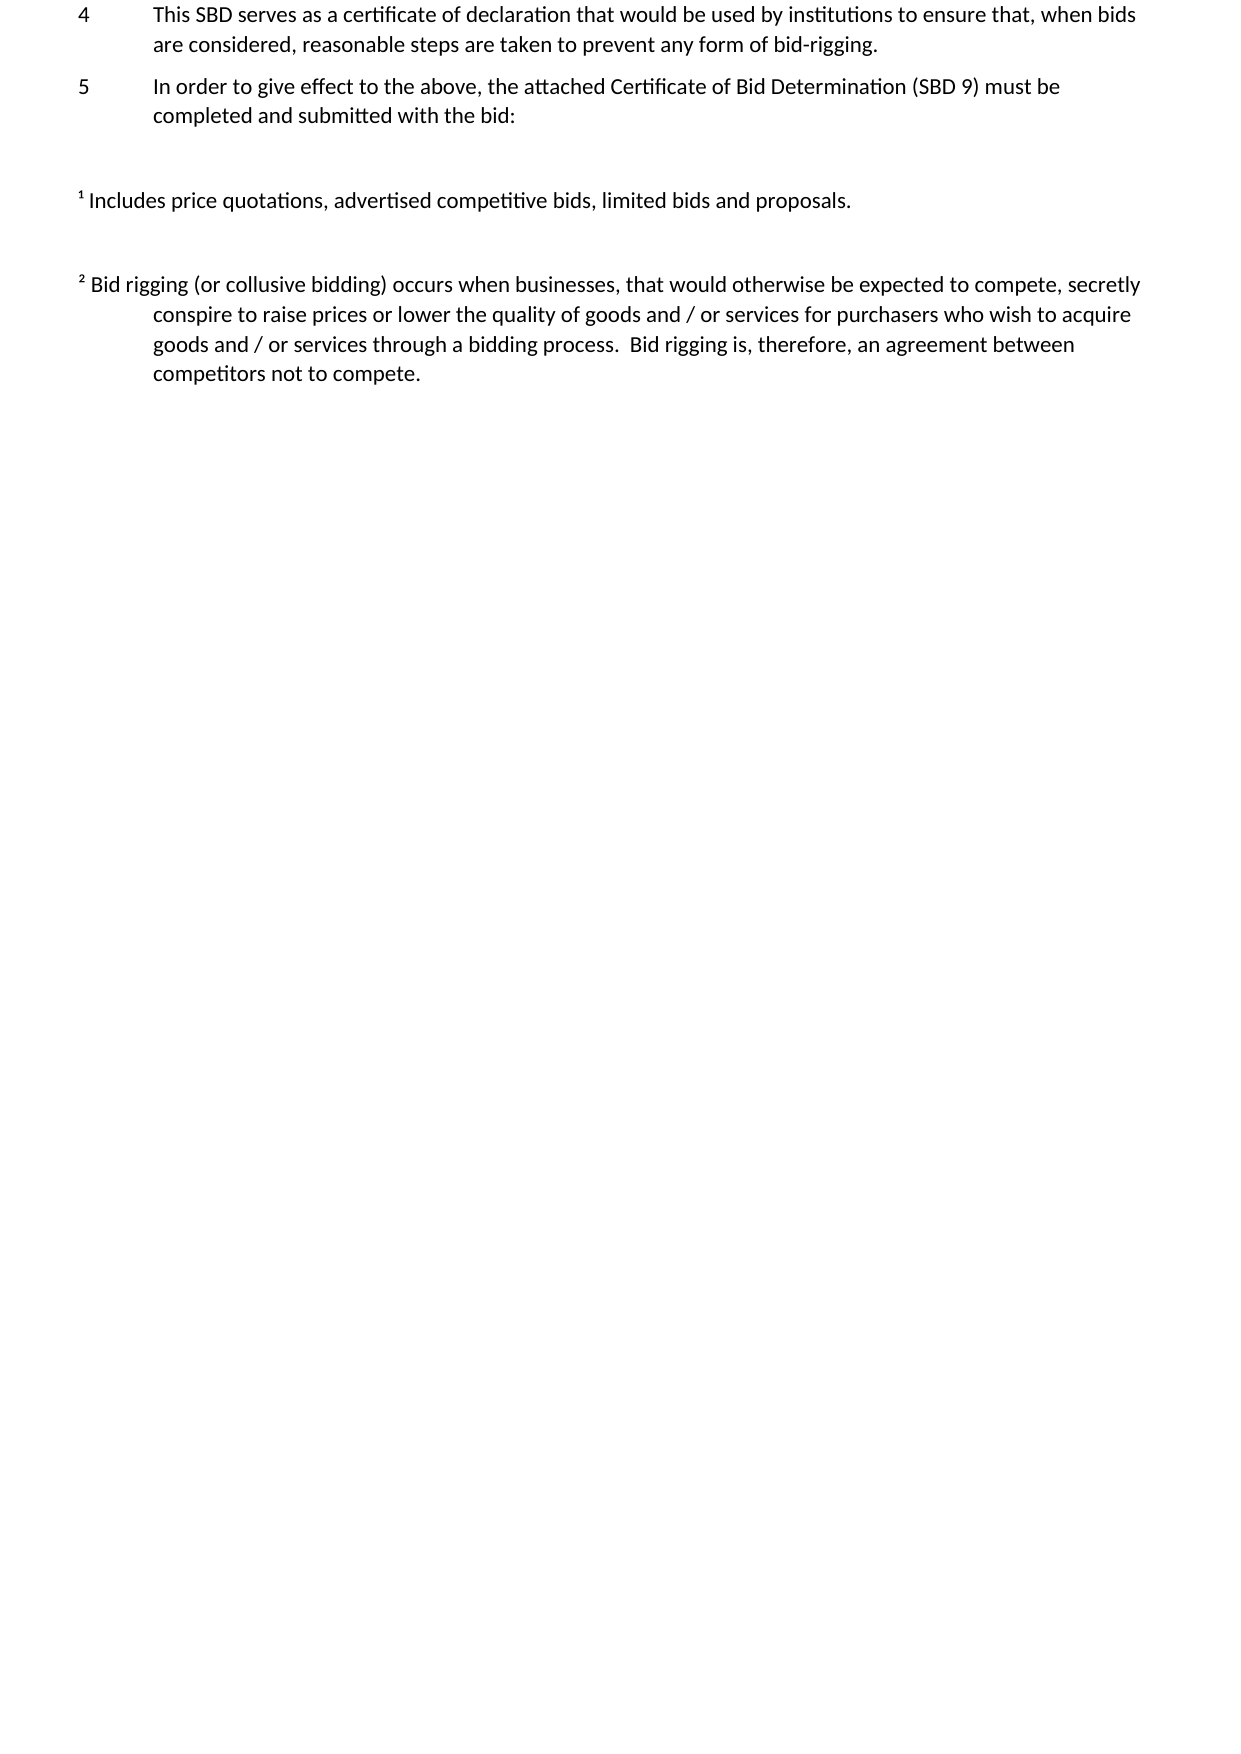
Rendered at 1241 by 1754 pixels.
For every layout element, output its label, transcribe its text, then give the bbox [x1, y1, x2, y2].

text 4 This SBD serves as a certificate of declaration that would be used by institutions to ensure that, when bids are considered, reasonable steps are taken to prevent any form of bid-rigging. [78, 0, 1167, 58]
text ¹ Includes price quotations, advertised competitive bids, limited bids and proposals. [78, 186, 1167, 214]
text 5 In order to give effect to the above, the attached Certificate of Bid Determination (SBD 9) must be completed and submitted with the bid: [78, 72, 1167, 129]
text ² Bid rigging (or collusive bidding) occurs when businesses, that would otherwise be expected to compete, secretly conspire to raise prices or lower the quality of goods and / or services for purchasers who wish to acquire goods and / or services through a bidding process. Bid rigging is, therefore, an agreement between competitors not to compete. [78, 270, 1167, 387]
